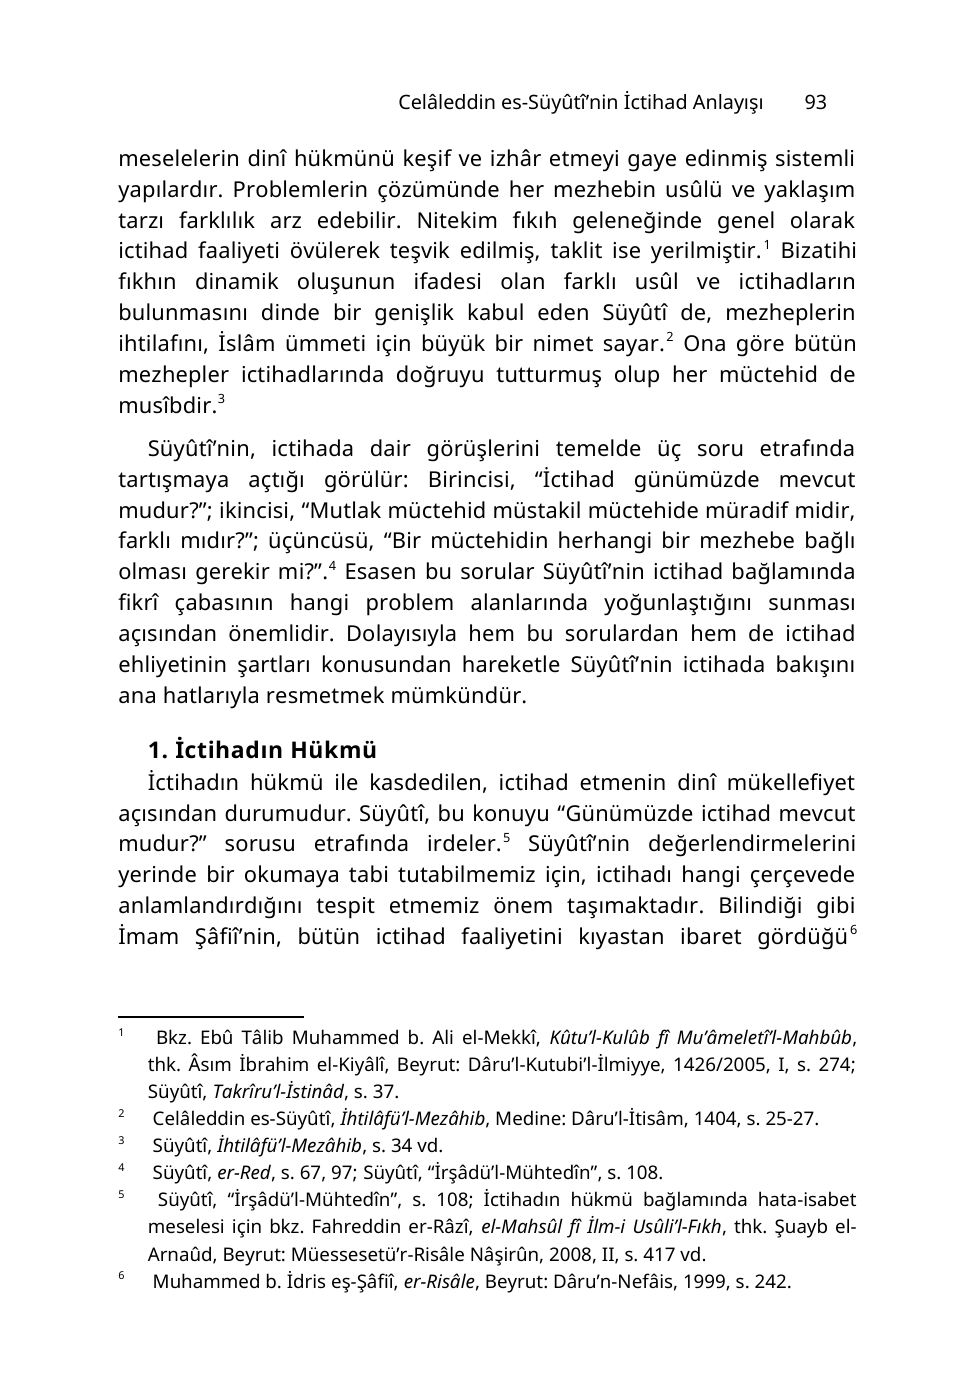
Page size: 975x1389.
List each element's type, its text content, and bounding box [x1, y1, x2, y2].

text İctihadın hükmü ile kasdedilen, ictihad etmenin dinî mükellefiyet açısından durumudur. Süyûtî, bu konuyu “Günümüzde ictihad mevcut mudur?” sorusu etrafında irdeler. Süyûtî’nin değerlendirmelerini yerinde bir okumaya tabi tutabilmemiz için, ictihadı hangi çerçevede anlamlandırdığını tespit etmemiz önem taşımaktadır. Bilindiği gibi İmam Şâfiî’nin, bütün ictihad faaliyetini kıyastan ibaret gördüğü yaygın bir kanaat olarak kaydedilir. Fakat usûlcülerin çoğunluğuna göre ictihad, bir asla irca edilemeyen şeyleri de ifade etmek için kullanıldığından kıyastan daha geneldir. Süyûtî ise mutlak müctehid olarak usûlde İmam Şâfiî’nin yöntemini benimsediğini söylemiş olmakla beraber, ictihadı kıyastan ibaret saymayıp şer’î ahkâma ulaştıran diğer yorum mekanizmalarını da kuşatıcı bir mahiyette ele almıştır. [118, 766, 857, 951]
text Süyûtî’nin, ictihada dair görüşlerini temelde üç soru etrafında tartışmaya açtığı görülür: Birincisi, “İctihad günümüzde mevcut mudur?”; ikincisi, “Mutlak müctehid müstakil müctehide müradif midir, farklı mıdır?”; üçüncüsü, “Bir müctehidin herhangi bir mezhebe bağlı olması gerekir mi?”. Esasen bu sorular Süyûtî’nin ictihad bağlamında fikrî çabasının hangi problem alanlarında yoğunlaştığını sunması açısından önemlidir. Dolayısıyla hem bu sorulardan hem de ictihad ehliyetinin şartları konusundan hareketle Süyûtî’nin ictihada bakışını ana hatlarıyla resmetmek mümkündür. [118, 432, 857, 709]
subtitle 1. İctihadın Hükmü [148, 734, 857, 766]
text İslam hukuk mirası içinde mezhepler, geliştirdikleri ictihad yöntemleriyle, Kur’an ve sünnette hükmü açık olarak belirlenmemiş meselelerin dinî hükmünü keşif ve izhâr etmeyi gaye edinmiş sistemli yapılardır. Problemlerin çözümünde her mezhebin usûlü ve yaklaşım tarzı farklılık arz edebilir. Nitekim fıkıh geleneğinde genel olarak ictihad faaliyeti övülerek teşvik edilmiş, taklit ise yerilmiştir. Bizatihi fıkhın dinamik oluşunun ifadesi olan farklı usûl ve ictihadların bulunmasını dinde bir genişlik kabul eden Süyûtî de, mezheplerin ihtilafını, İslâm ümmeti için büyük bir nimet sayar. Ona göre bütün mezhepler ictihadlarında doğruyu tutturmuş olup her müctehid de musîbdir. [118, 142, 857, 419]
